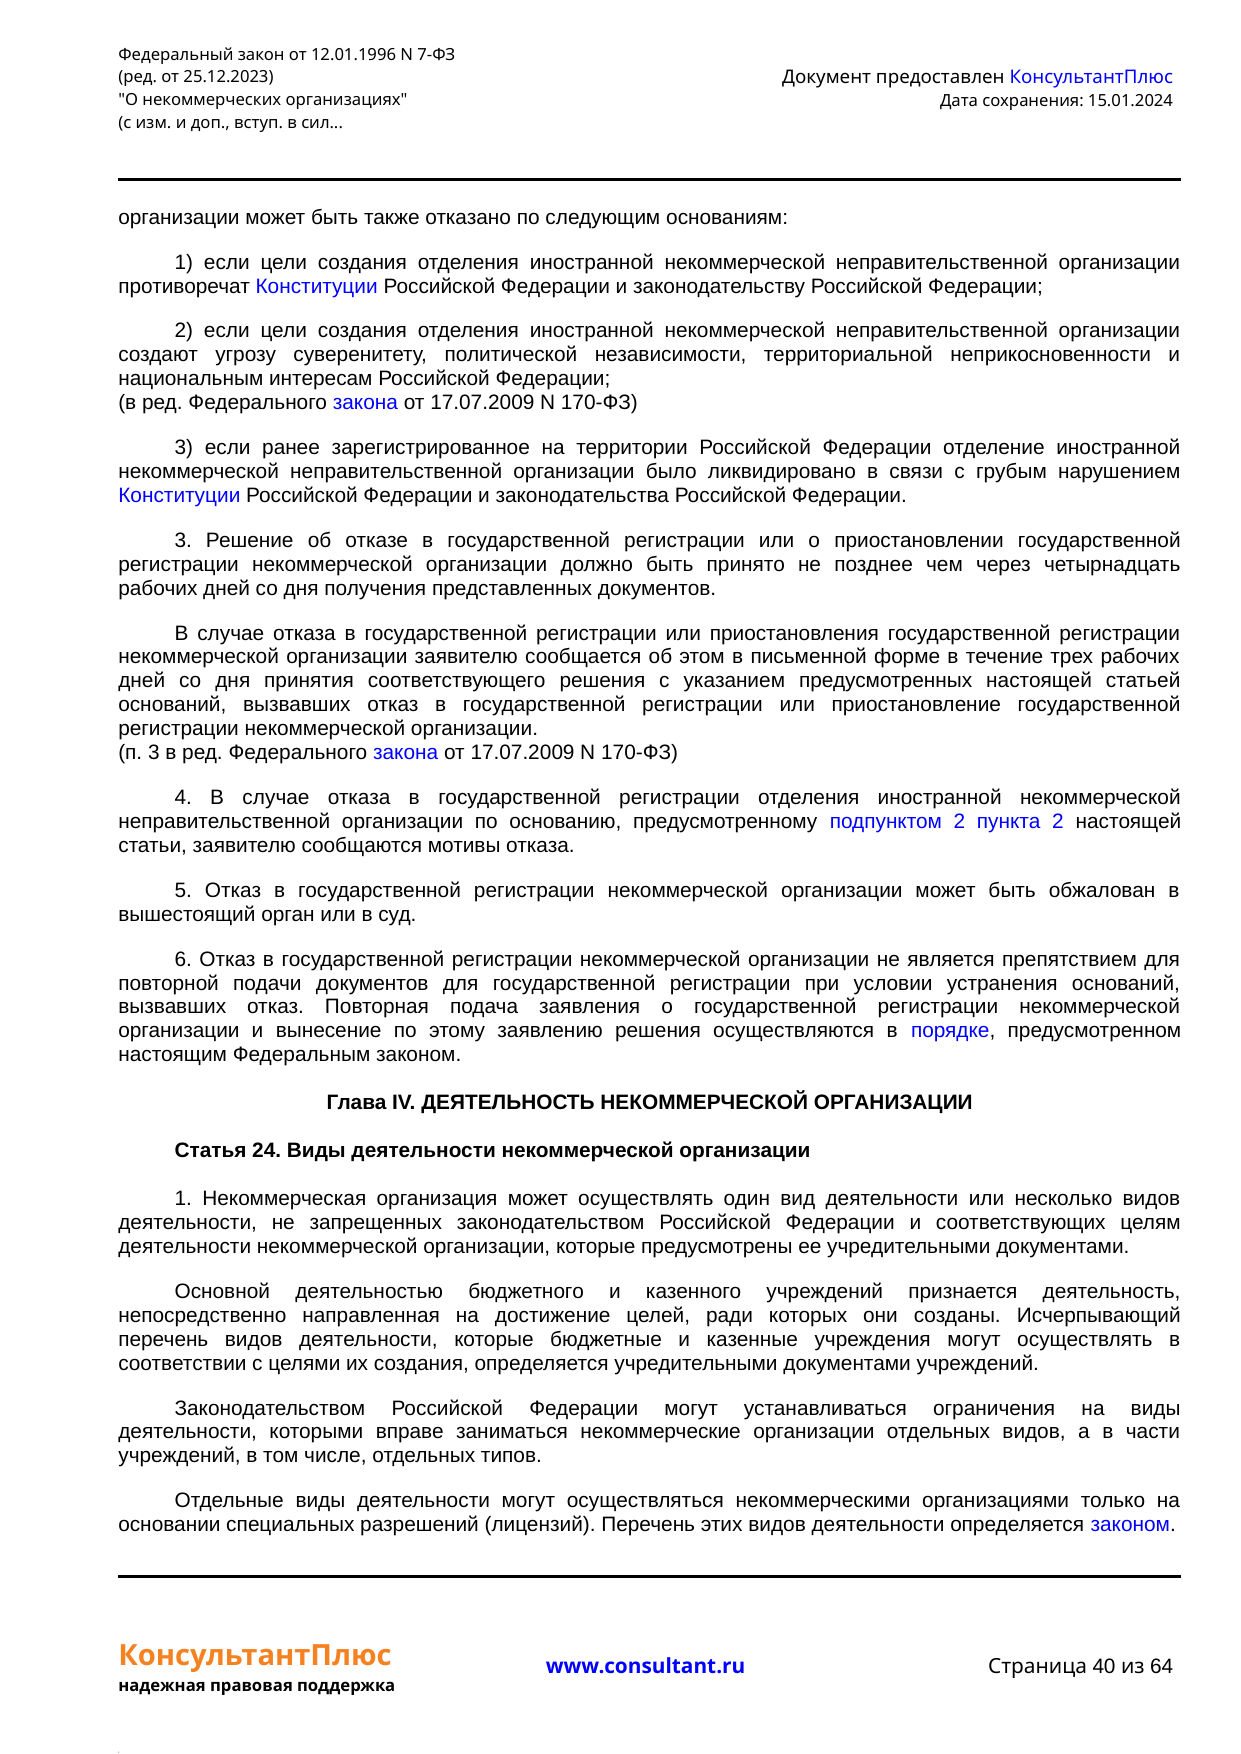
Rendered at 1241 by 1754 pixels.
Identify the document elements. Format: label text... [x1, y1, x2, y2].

text 1) если цели создания отделения иностранной некоммерческой неправительственной организации противоречат Конституции Российской Федерации и законодательству Российской Федерации; [118, 249, 1181, 297]
text 4. В случае отказа в государственной регистрации отделения иностранной некоммерческой неправительственной организации по основанию, предусмотренному подпунктом 2 пункта 2 настоящей статьи, заявителю сообщаются мотивы отказа. [118, 785, 1181, 857]
text В случае отказа в государственной регистрации или приостановления государственной регистрации некоммерческой организации заявителю сообщается об этом в письменной форме в течение трех рабочих дней со дня принятия соответствующего решения с указанием предусмотренных настоящей статьей оснований, вызвавших отказ в государственной регистрации или приостановление государственной регистрации некоммерческой организации. [118, 620, 1181, 740]
text 1. Некоммерческая организация может осуществлять один вид деятельности или несколько видов деятельности, не запрещенных законодательством Российской Федерации и соответствующих целям деятельности некоммерческой организации, которые предусмотрены ее учредительными документами. [118, 1186, 1181, 1258]
text Основной деятельностью бюджетного и казенного учреждений признается деятельность, непосредственно направленная на достижение целей, ради которых они созданы. Исчерпывающий перечень видов деятельности, которые бюджетные и казенные учреждения могут осуществлять в соответствии с целями их создания, определяется учредительными документами учреждений. [118, 1279, 1181, 1374]
text 2) если цели создания отделения иностранной некоммерческой неправительственной организации создают угрозу суверенитету, политической независимости, территориальной неприкосновенности и национальным интересам Российской Федерации; [118, 318, 1181, 390]
text 3) если ранее зарегистрированное на территории Российской Федерации отделение иностранной некоммерческой неправительственной организации было ликвидировано в связи с грубым нарушением Конституции Российской Федерации и законодательства Российской Федерации. [118, 435, 1181, 507]
text Отдельные виды деятельности могут осуществляться некоммерческими организациями только на основании специальных разрешений (лицензий). Перечень этих видов деятельности определяется законом. [118, 1488, 1181, 1536]
text 5. Отказ в государственной регистрации некоммерческой организации может быть обжалован в вышестоящий орган или в суд. [118, 878, 1181, 926]
title Статья 24. Виды деятельности некоммерческой организации [118, 1138, 1181, 1162]
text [118, 205, 1181, 229]
text Законодательством Российской Федерации могут устанавливаться ограничения на виды деятельности, которыми вправе заниматься некоммерческие организации отдельных видов, а в части учреждений, в том числе, отдельных типов. [118, 1395, 1181, 1467]
text 3. Решение об отказе в государственной регистрации или о приостановлении государственной регистрации некоммерческой организации должно быть принято не позднее чем через четырнадцать рабочих дней со дня получения представленных документов. [118, 528, 1181, 599]
text (в ред. Федерального закона от 17.07.2009 N 170-ФЗ) [118, 390, 1181, 414]
text (п. 3 в ред. Федерального закона от 17.07.2009 N 170-ФЗ) [118, 740, 1181, 764]
text 6. Отказ в государственной регистрации некоммерческой организации не является препятствием для повторной подачи документов для государственной регистрации при условии устранения оснований, вызвавших отказ. Повторная подача заявления о государственной регистрации некоммерческой организации и вынесение по этому заявлению решения осуществляются в порядке, предусмотренном настоящим Федеральным законом. [118, 946, 1181, 1066]
title Глава IV. ДЕЯТЕЛЬНОСТЬ НЕКОММЕРЧЕСКОЙ ОРГАНИЗАЦИИ [118, 1090, 1181, 1114]
